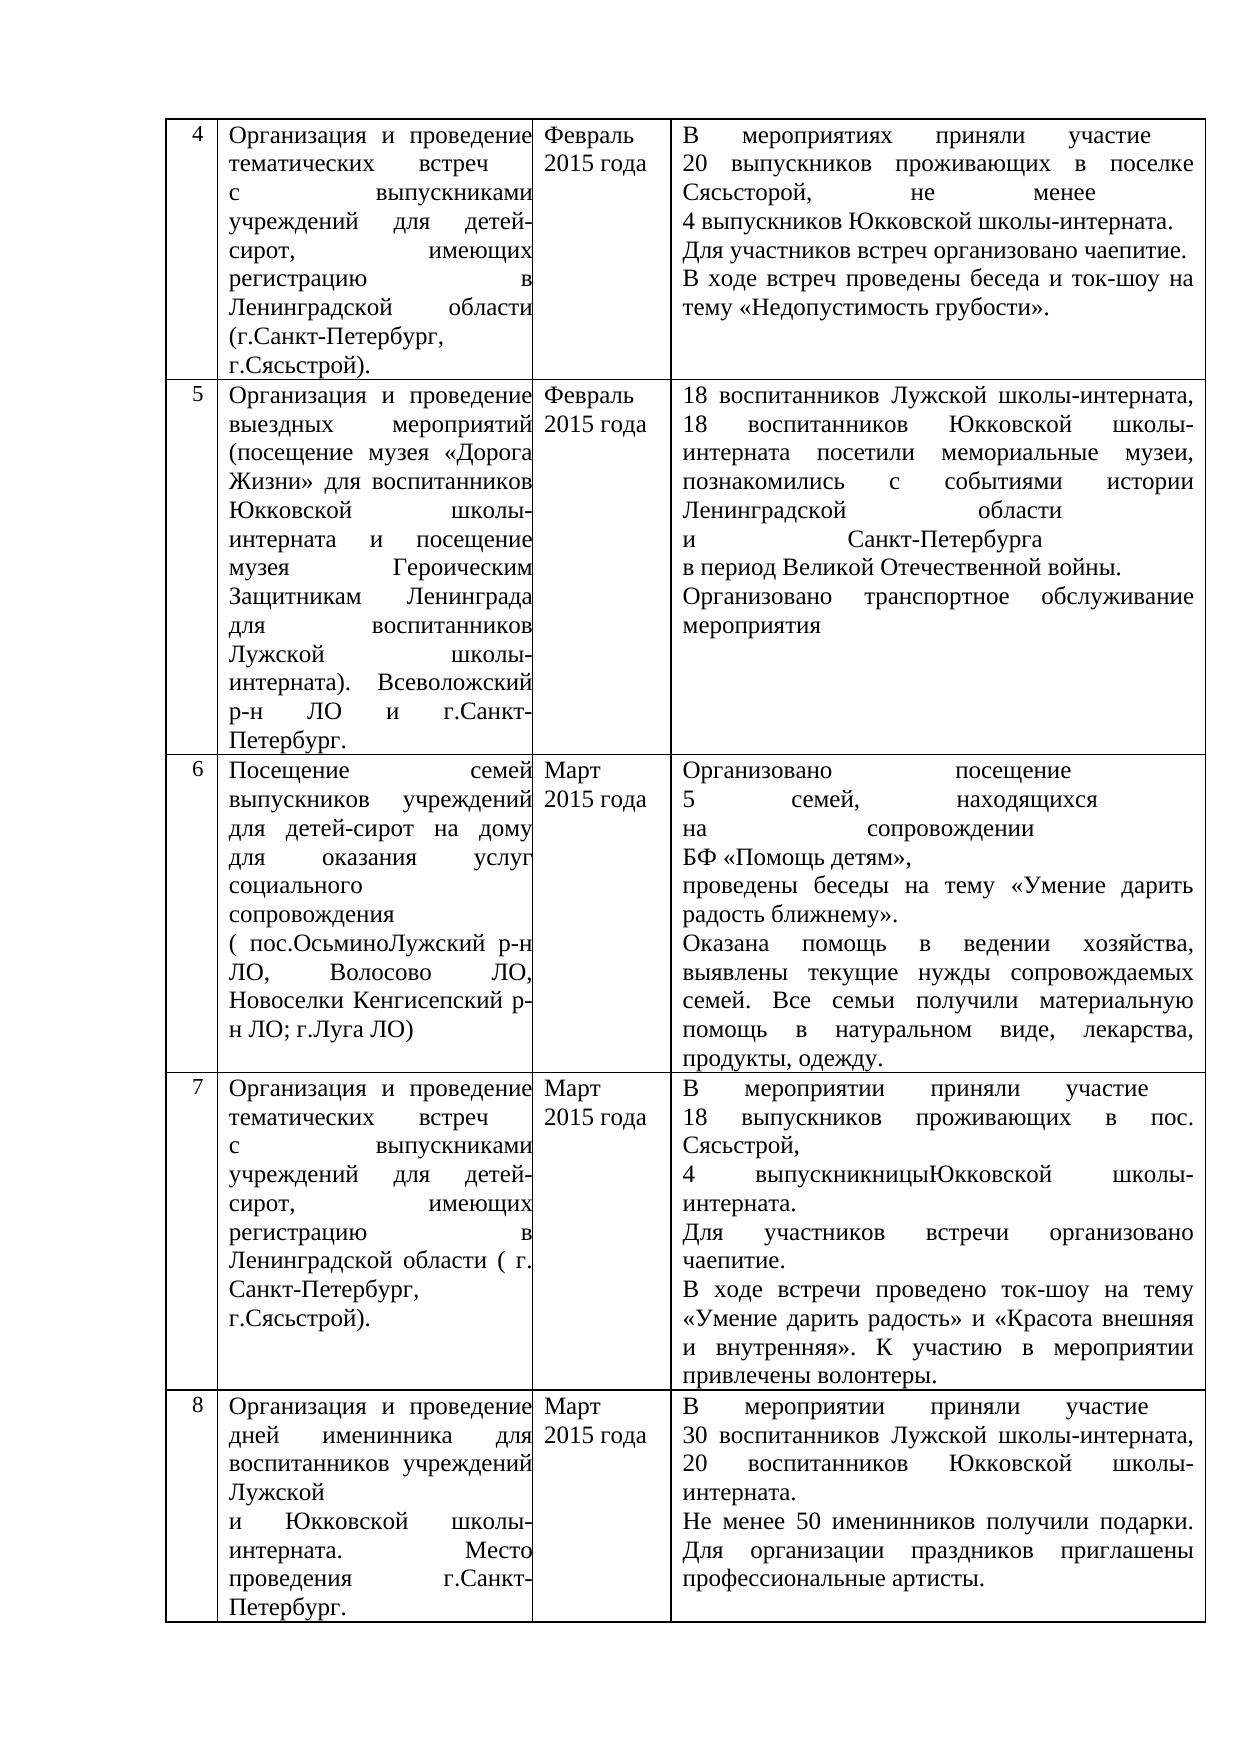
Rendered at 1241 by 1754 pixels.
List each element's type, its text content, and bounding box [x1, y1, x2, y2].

table_cell 7 [167, 1073, 217, 1389]
table_cell Посещение семей выпускников учреждений для детей-сирот на дому для оказания услуг социального сопровождения ( пос.ОсьминоЛужский р-н ЛО, Волосово ЛО, Новоселки Кенгисепский р-н ЛО; г.Луга ЛО) [218, 755, 532, 1072]
table_cell Организация и проведение дней именинника для воспитанников учреждений Лужской и Юкковской школы-интерната. Место проведения г.Санкт-Петербург. [218, 1391, 532, 1621]
table_cell Март 2015 года [533, 1073, 670, 1389]
table_cell Март 2015 года [533, 755, 670, 1072]
table_cell 8 [167, 1391, 217, 1621]
table_cell 18 воспитанников Лужской школы-интерната, 18 воспитанников Юкковской школы-интерната посетили мемориальные музеи, познакомились с событиями истории Ленинградской области и Санкт-Петербурга в период Великой Отечественной войны. Организовано транспортное обслуживание мероприятия [672, 380, 1205, 754]
table_cell Организация и проведение тематических встреч с выпускниками учреждений для детей-сирот, имеющих регистрацию в Ленинградской области ( г. Санкт-Петербург, г.Сясьстрой). [218, 1073, 532, 1389]
table_cell В мероприятиях приняли участие 20 выпускников проживающих в поселке Сясьсторой, не менее 4 выпускников Юкковской школы-интерната. Для участников встреч организовано чаепитие. В ходе встреч проведены беседа и ток-шоу на тему «Недопустимость грубости». [672, 120, 1205, 378]
table_cell Организовано посещение 5 семей, находящихся на сопровождении БФ «Помощь детям», проведены беседы на тему «Умение дарить радость ближнему». Оказана помощь в ведении хозяйства, выявлены текущие нужды сопровождаемых семей. Все семьи получили материальную помощь в натуральном виде, лекарства, продукты, одежду. [672, 755, 1205, 1072]
table_cell Организация и проведение тематических встреч с выпускниками учреждений для детей-сирот, имеющих регистрацию в Ленинградской области (г.Санкт-Петербург, г.Сясьстрой). [218, 120, 532, 378]
table_cell Февраль 2015 года [533, 120, 670, 378]
table_cell Февраль 2015 года [533, 380, 670, 754]
table_cell 4 [167, 120, 217, 378]
table_cell Организация и проведение выездных мероприятий (посещение музея «Дорога Жизни» для воспитанников Юкковской школы-интерната и посещение музея Героическим Защитникам Ленинграда для воспитанников Лужской школы-интерната). Всеволожский р-н ЛО и г.Санкт-Петербург. [218, 380, 532, 754]
table_cell В мероприятии приняли участие 18 выпускников проживающих в пос. Сясьстрой, 4 выпускникницыЮкковской школы-интерната. Для участников встречи организовано чаепитие. В ходе встречи проведено ток-шоу на тему «Умение дарить радость» и «Красота внешняя и внутренняя». К участию в мероприятии привлечены волонтеры. [672, 1073, 1205, 1389]
table_cell В мероприятии приняли участие 30 воспитанников Лужской школы-интерната, 20 воспитанников Юкковской школы-интерната. Не менее 50 именинников получили подарки. Для организации праздников приглашены профессиональные артисты. [672, 1391, 1205, 1621]
table_cell 6 [167, 755, 217, 1072]
table_cell 5 [167, 380, 217, 754]
table_cell Март 2015 года [533, 1391, 670, 1621]
